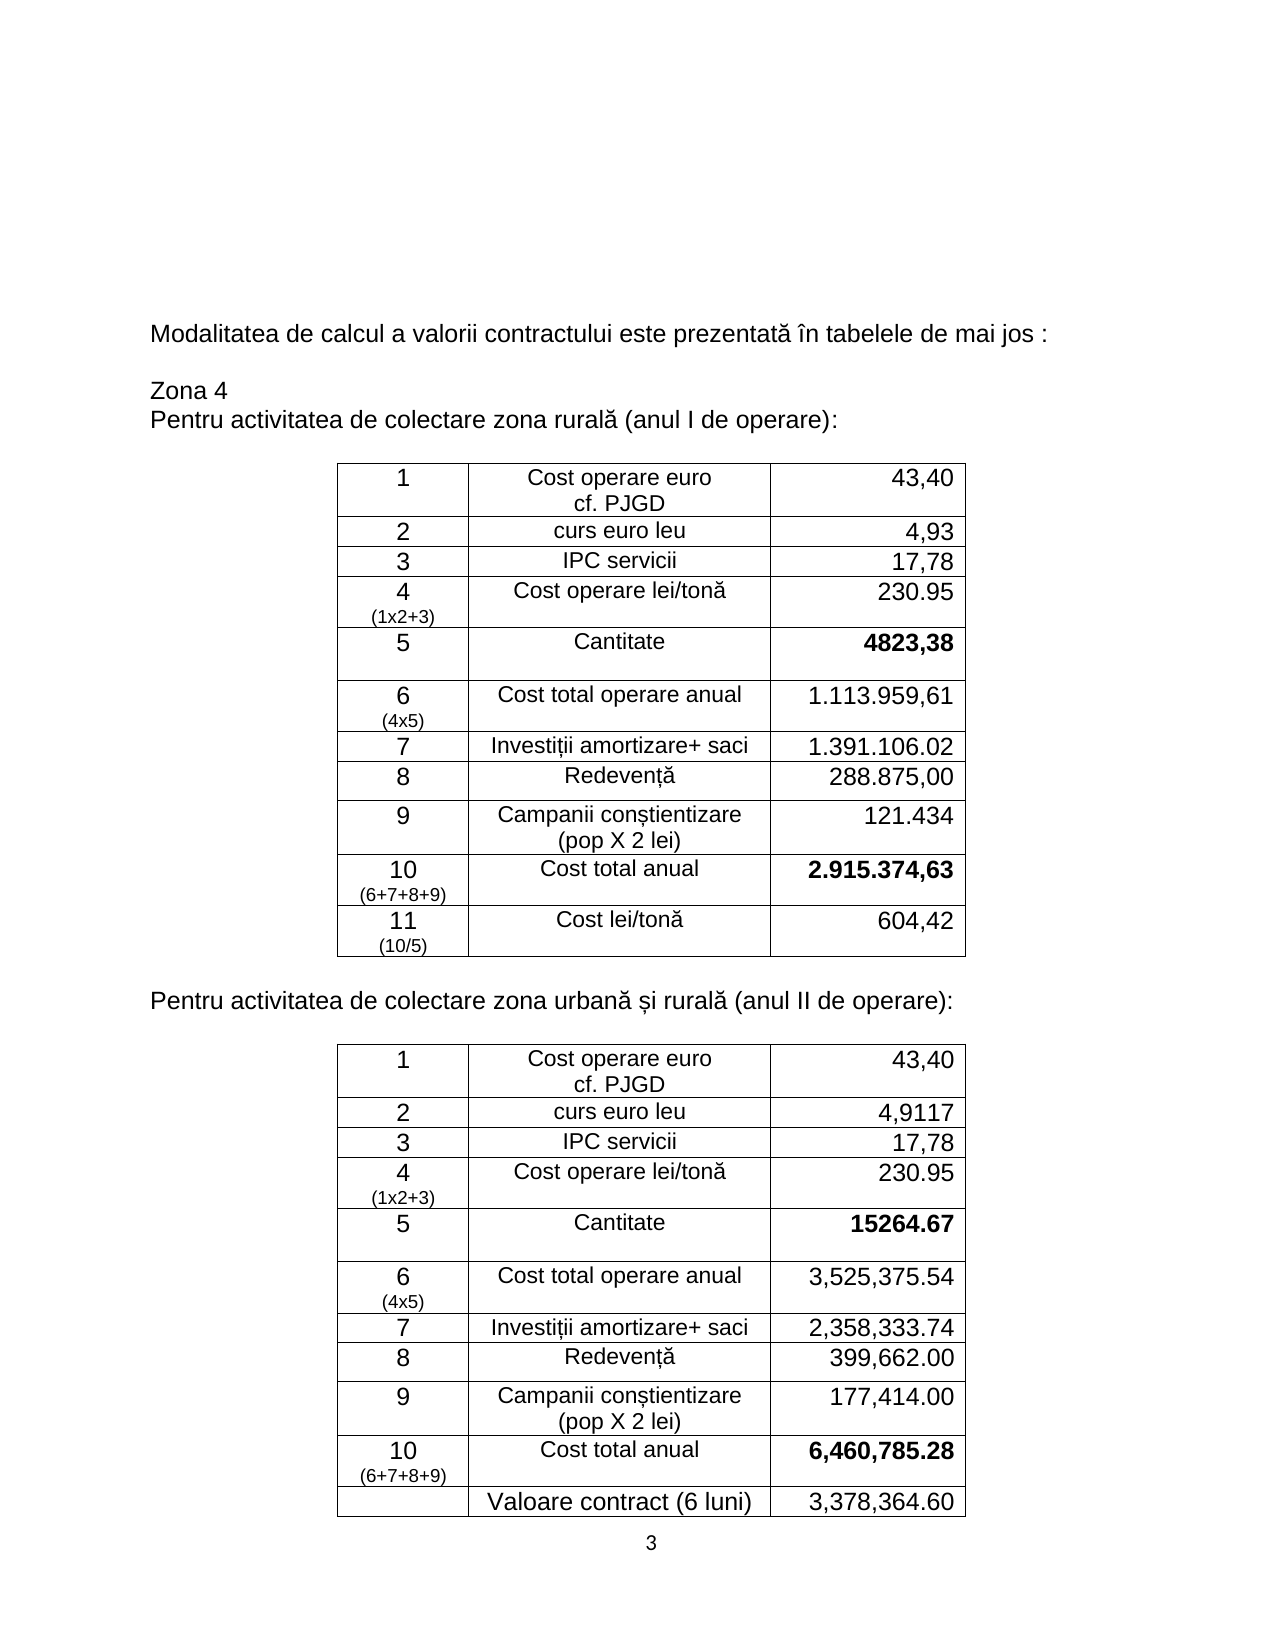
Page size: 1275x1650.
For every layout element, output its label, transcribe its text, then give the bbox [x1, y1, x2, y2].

table_header 43,40 [771, 1045, 965, 1097]
table_cell 2,358,333.74 [771, 1314, 965, 1342]
table_cell 8 [338, 1343, 468, 1381]
table_cell 8 [338, 762, 468, 800]
table_cell 230.95 [771, 1158, 965, 1208]
table_cell Redevență [469, 1343, 770, 1381]
table_cell 4823,38 [771, 628, 965, 680]
table_cell 2 [338, 1098, 468, 1127]
table_cell 1.113.959,61 [771, 681, 965, 731]
table_cell Valoare contract (6 luni) [469, 1487, 770, 1516]
table_cell 3,525,375.54 [771, 1262, 965, 1312]
list Zona 4 [150, 376, 1152, 405]
table_cell Cost operare lei/tonă [469, 1158, 770, 1208]
table_cell 288.875,00 [771, 762, 965, 800]
table_cell 3,378,364.60 [771, 1487, 965, 1516]
table_cell 7 [338, 1314, 468, 1342]
table_cell Investiții amortizare+ saci [469, 1314, 770, 1342]
table_cell Redevență [469, 762, 770, 800]
table_cell 604,42 [771, 906, 965, 956]
table_cell 10 (6+7+8+9) [338, 1436, 468, 1486]
table_cell Cost total operare anual [469, 1262, 770, 1312]
table_cell Cantitate [469, 1209, 770, 1261]
list Pentru activitatea de colectare zona rurală (anul I de operare): [150, 405, 1152, 434]
table_cell Investiții amortizare+ saci [469, 732, 770, 761]
table_cell 15264.67 [771, 1209, 965, 1261]
table_header 1 [338, 1045, 468, 1097]
table_cell 9 [338, 801, 468, 853]
table_cell 1.391.106.02 [771, 732, 965, 761]
table_cell 5 [338, 1209, 468, 1261]
table_cell Cantitate [469, 628, 770, 680]
table_cell Cost total anual [469, 1436, 770, 1486]
table_cell 6 (4x5) [338, 681, 468, 731]
table_cell 9 [338, 1382, 468, 1435]
table_cell curs euro leu [469, 517, 770, 546]
text Modalitatea de calcul a valorii contractului este prezentată în tabelele de mai jos : [150, 319, 1152, 347]
table_cell 230.95 [771, 577, 965, 627]
table_cell 2.915.374,63 [771, 855, 965, 905]
table_cell Cost lei/tonă [469, 906, 770, 956]
table_cell Campanii conștientizare (pop X 2 lei) [469, 801, 770, 853]
table_cell 121.434 [771, 801, 965, 853]
table_cell 4 (1x2+3) [338, 577, 468, 627]
table_cell 6,460,785.28 [771, 1436, 965, 1486]
list Pentru activitatea de colectare zona urbană și rurală (anul II de operare): [150, 986, 1152, 1015]
table_cell 10 (6+7+8+9) [338, 855, 468, 905]
table_cell 17,78 [771, 547, 965, 576]
table_cell 3 [338, 547, 468, 576]
table_cell 5 [338, 628, 468, 680]
table_cell 399,662.00 [771, 1343, 965, 1381]
table_cell 2 [338, 517, 468, 546]
table_cell 7 [338, 732, 468, 761]
table_cell 11 (10/5) [338, 906, 468, 956]
table_cell 3 [338, 1128, 468, 1157]
table_cell IPC servicii [469, 1128, 770, 1157]
table_header 1 [338, 464, 468, 516]
table_cell curs euro leu [469, 1098, 770, 1127]
table_cell 4,9117 [771, 1098, 965, 1127]
table_cell 177,414.00 [771, 1382, 965, 1435]
table_cell [338, 1487, 468, 1516]
table_cell IPC servicii [469, 547, 770, 576]
table_cell Cost total operare anual [469, 681, 770, 731]
table_cell 4,93 [771, 517, 965, 546]
table_header Cost operare euro cf. PJGD [469, 1045, 770, 1097]
table_cell Campanii conștientizare (pop X 2 lei) [469, 1382, 770, 1435]
table_cell Cost operare lei/tonă [469, 577, 770, 627]
table_cell 6 (4x5) [338, 1262, 468, 1312]
table_cell 4 (1x2+3) [338, 1158, 468, 1208]
table_header 43,40 [771, 464, 965, 516]
table_header Cost operare euro cf. PJGD [469, 464, 770, 516]
table_cell 17,78 [771, 1128, 965, 1157]
table_cell Cost total anual [469, 855, 770, 905]
